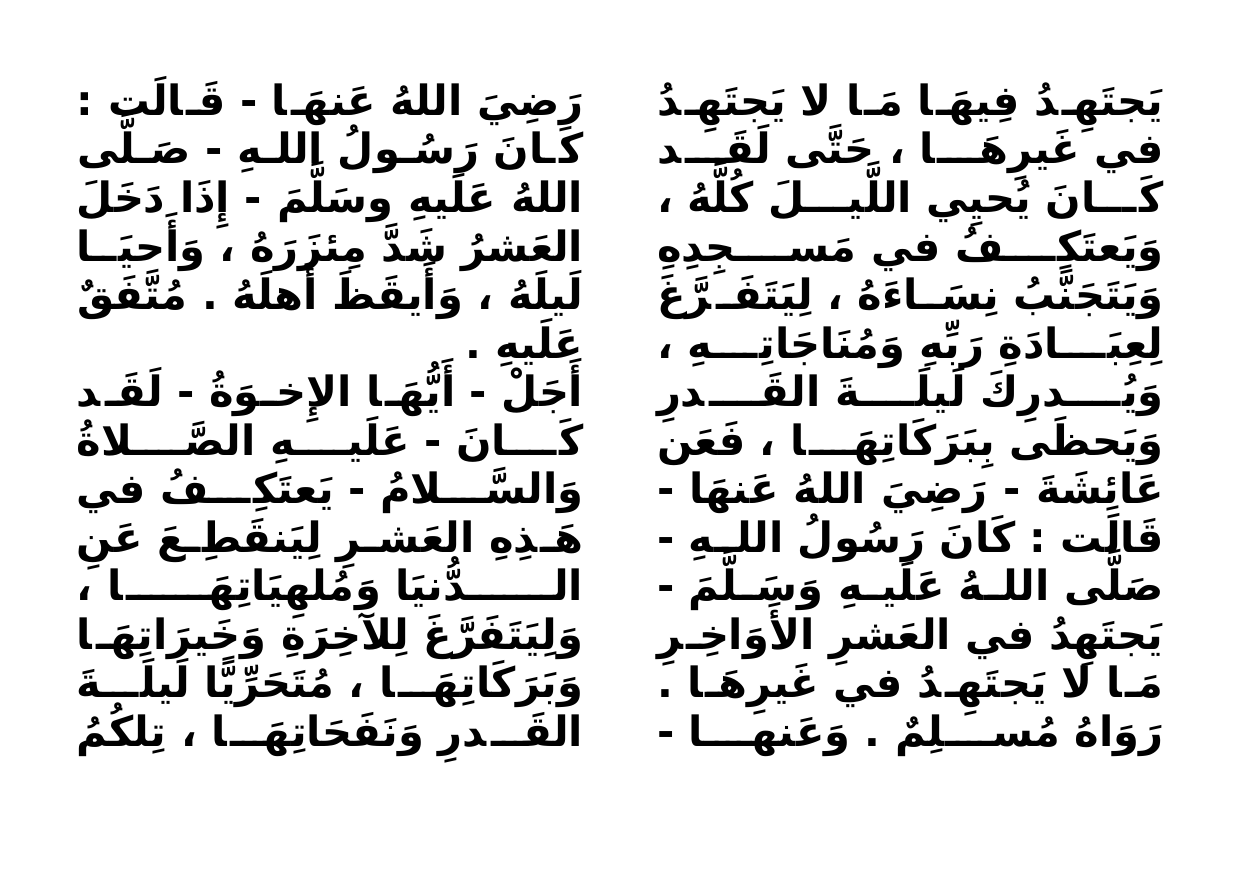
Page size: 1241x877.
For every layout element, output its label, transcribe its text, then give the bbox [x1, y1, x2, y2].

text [77, 77, 583, 368]
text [77, 368, 583, 756]
